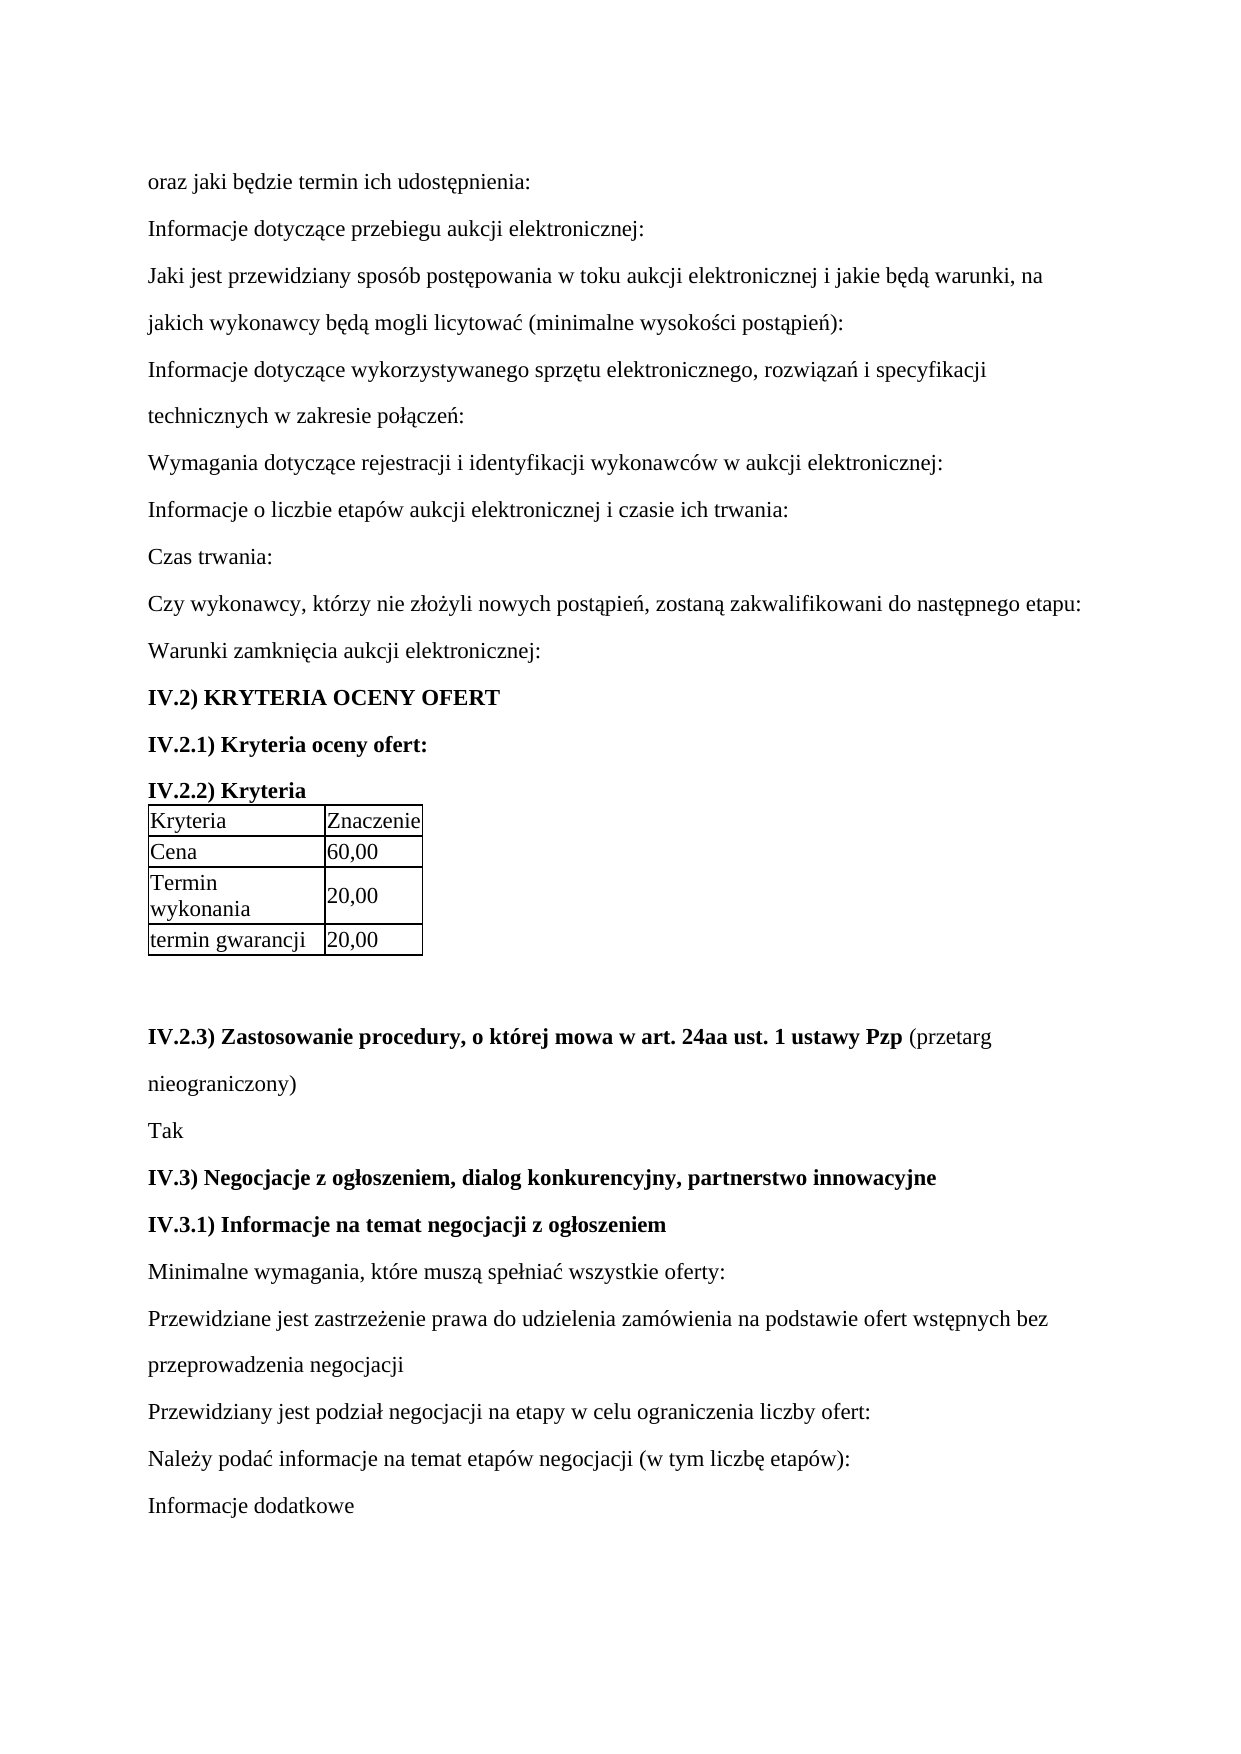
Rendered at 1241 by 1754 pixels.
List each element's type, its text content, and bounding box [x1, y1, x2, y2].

table_cell 20,00 [326, 925, 422, 954]
table_header Kryteria [149, 806, 324, 835]
table_cell Cena [149, 837, 324, 866]
table_cell termin gwarancji [149, 925, 324, 954]
table_cell Termin wykonania [149, 868, 324, 923]
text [148, 956, 1093, 1565]
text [148, 148, 1093, 804]
table_header Znaczenie [326, 806, 422, 835]
table_cell 20,00 [326, 868, 422, 923]
table_cell 60,00 [326, 837, 422, 866]
